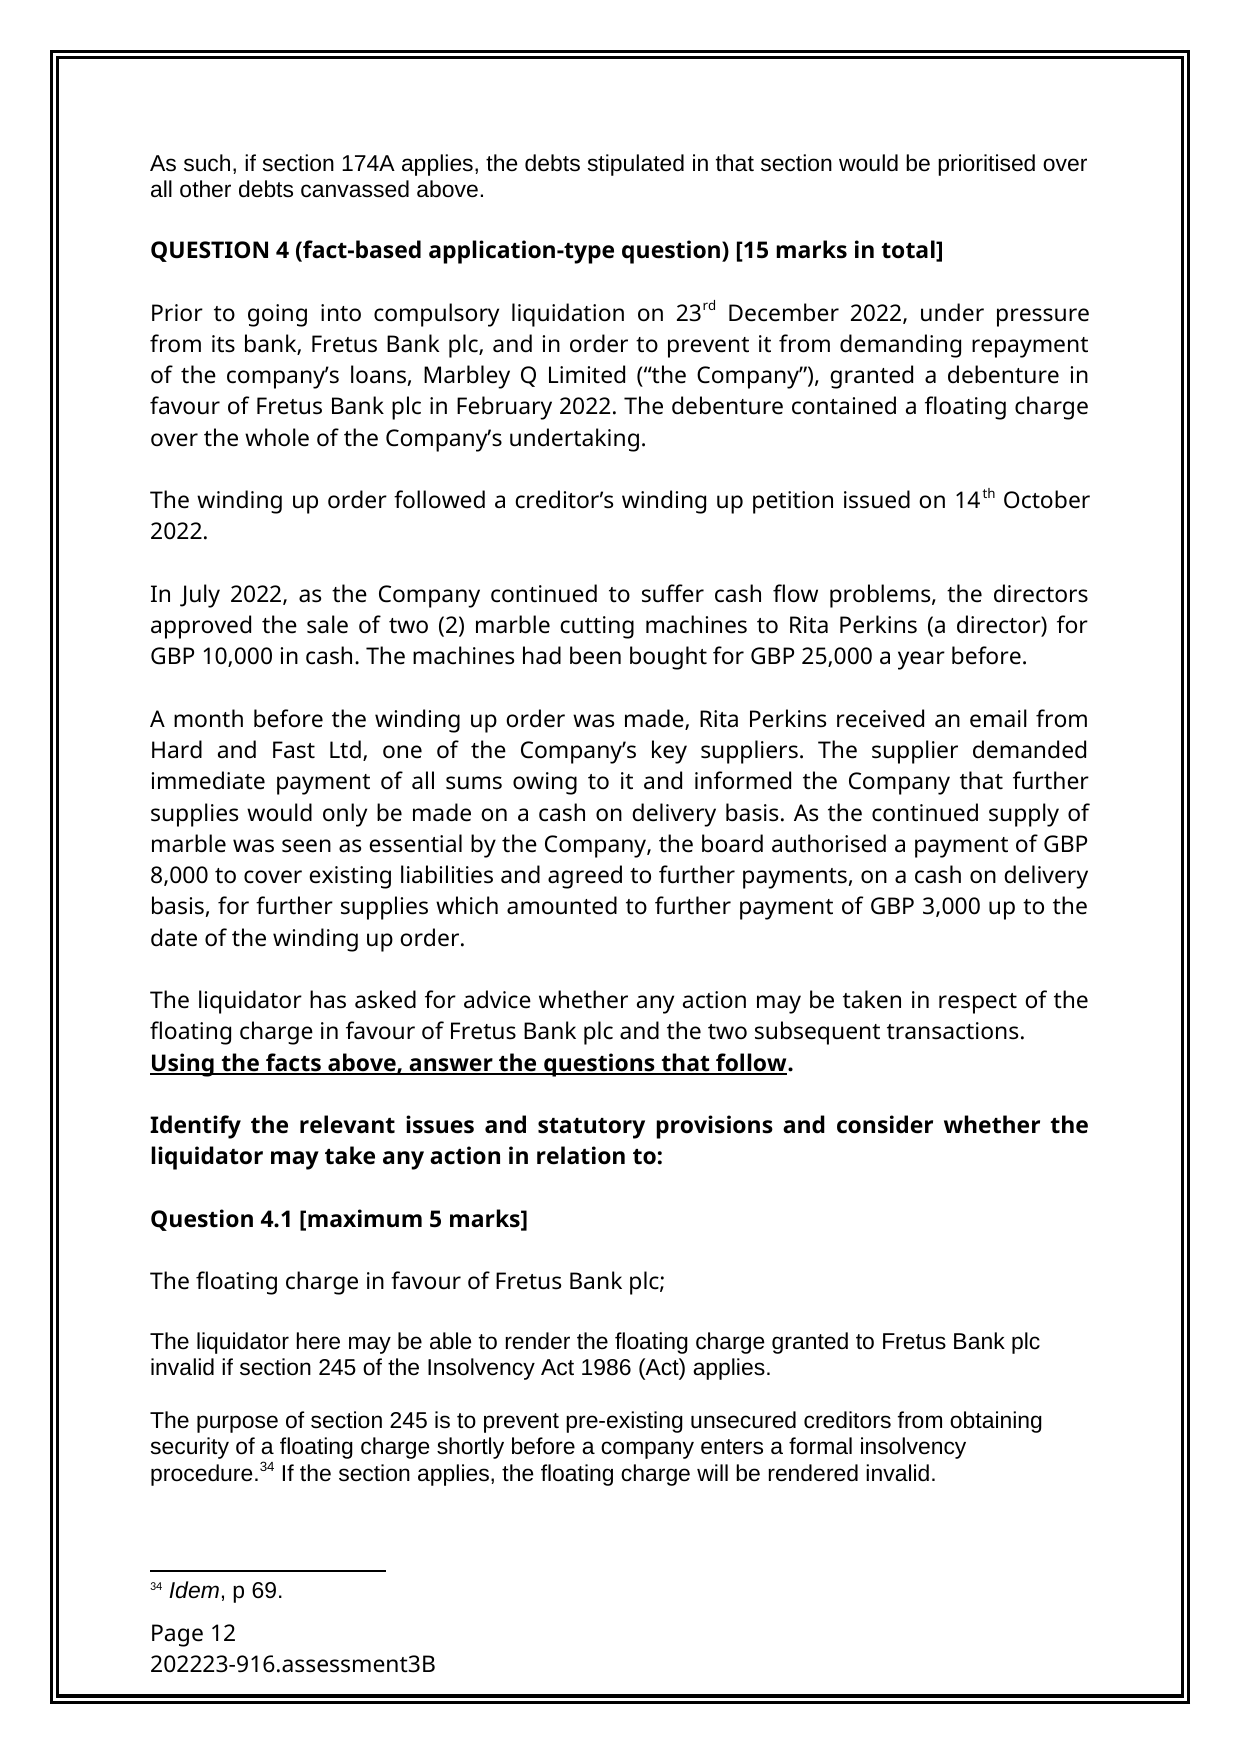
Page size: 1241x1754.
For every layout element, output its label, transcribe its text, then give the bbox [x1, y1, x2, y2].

text The winding up order followed a creditor’s winding up petition issued on 14th October 2022. [150, 484, 1090, 546]
text QUESTION 4 (fact-based application-type question) [15 marks in total] [150, 234, 1090, 265]
text Using the facts above, answer the questions that follow. [150, 1046, 1090, 1078]
text Question 4.1 [maximum 5 marks] [150, 1203, 1090, 1234]
text Prior to going into compulsory liquidation on 23rd December 2022, under pressure from its bank, Fretus Bank plc, and in order to prevent it from demanding repayment of the company’s loans, Marbley Q Limited (“the Company”), granted a debenture in favour of Fretus Bank plc in February 2022. The debenture contained a floating charge over the whole of the Company’s undertaking. [150, 296, 1090, 453]
text Identify the relevant issues and statutory provisions and consider whether the liquidator may take any action in relation to: [150, 1109, 1090, 1171]
text As such, if section 174A applies, the debts stipulated in that section would be prioritised over all other debts canvassed above. [150, 150, 1090, 203]
text A month before the winding up order was made, Rita Perkins received an email from Hard and Fast Ltd, one of the Company’s key suppliers. The supplier demanded immediate payment of all sums owing to it and informed the Company that further supplies would only be made on a cash on delivery basis. As the continued supply of marble was seen as essential by the Company, the board authorised a payment of GBP 8,000 to cover existing liabilities and agreed to further payments, on a cash on delivery basis, for further supplies which amounted to further payment of GBP 3,000 up to the date of the winding up order. [150, 703, 1090, 953]
text In July 2022, as the Company continued to suffer cash flow problems, the directors approved the sale of two (2) marble cutting machines to Rita Perkins (a director) for GBP 10,000 in cash. The machines had been bought for GBP 25,000 a year before. [150, 578, 1090, 671]
text The purpose of section 245 is to prevent pre-existing unsecured creditors from obtaining security of a floating charge shortly before a company enters a formal insolvency procedure. If the section applies, the floating charge will be rendered invalid. [150, 1407, 1090, 1486]
text The liquidator has asked for advice whether any action may be taken in respect of the floating charge in favour of Fretus Bank plc and the two subsequent transactions. [150, 984, 1090, 1046]
text The floating charge in favour of Fretus Bank plc; [150, 1265, 1090, 1296]
text The liquidator here may be able to render the floating charge granted to Fretus Bank plc invalid if section 245 of the Insolvency Act 1986 (Act) applies. [150, 1328, 1090, 1380]
